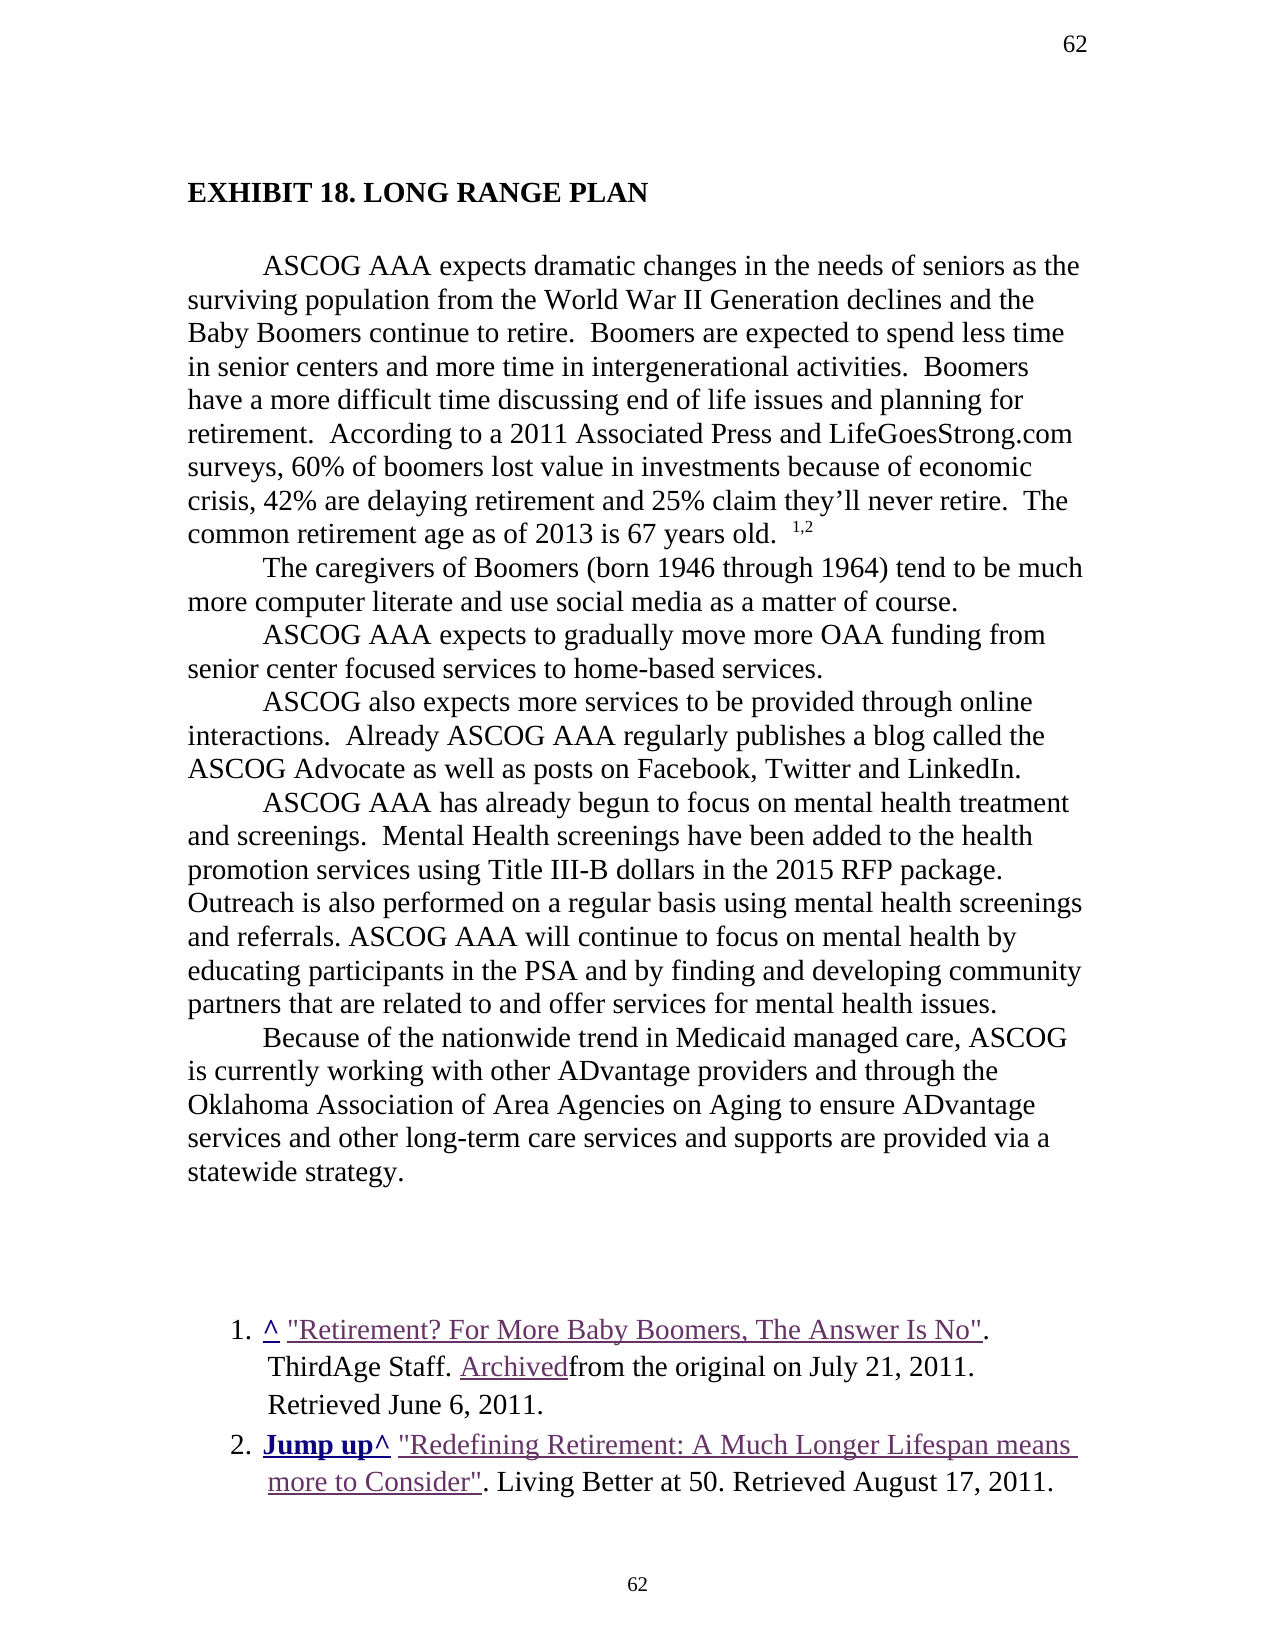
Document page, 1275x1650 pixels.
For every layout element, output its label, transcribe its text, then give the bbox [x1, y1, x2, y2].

list Jump up^ "Redefining Retirement: A Much Longer Lifespan means more to Consider". Living Better at 50. Retrieved August 17, 2011. [230, 1423, 1087, 1498]
text ASCOG also expects more services to be provided through online interactions. Already ASCOG AAA regularly publishes a blog called the ASCOG Advocate as well as posts on Facebook, Twitter and LinkedIn. [187, 684, 1087, 785]
text Because of the nationwide trend in Medicaid managed care, ASCOG is currently working with other ADvantage providers and through the Oklahoma Association of Area Agencies on Aging to ensure ADvantage services and other long-term care services and supports are provided via a statewide strategy. [187, 1020, 1087, 1187]
text The caregivers of Boomers (born 1946 through 1964) tend to be much more computer literate and use social media as a matter of course. [187, 550, 1087, 617]
text ASCOG AAA has already begun to focus on mental health treatment and screenings. Mental Health screenings have been added to the health promotion services using Title III-B dollars in the 2015 RFP package. Outreach is also performed on a regular basis using mental health screenings and referrals. ASCOG AAA will continue to focus on mental health by educating participants in the PSA and by finding and developing community partners that are related to and offer services for mental health issues. [187, 785, 1087, 1020]
text ASCOG AAA expects to gradually move more OAA funding from senior center focused services to home-based services. [187, 617, 1087, 684]
text ASCOG AAA expects dramatic changes in the needs of seniors as the surviving population from the World War II Generation declines and the Baby Boomers continue to retire. Boomers are expected to spend less time in senior centers and more time in intergenerational activities. Boomers have a more difficult time discussing end of life issues and planning for retirement. According to a 2011 Associated Press and LifeGoesStrong.com surveys, 60% of boomers lost value in investments because of economic crisis, 42% are delaying retirement and 25% claim they’ll never retire. The common retirement age as of 2013 is 67 years old. 1,2 [187, 248, 1087, 550]
list ^ "Retirement? For More Baby Boomers, The Answer Is No". ThirdAge Staff. Archivedfrom the original on July 21, 2011. Retrieved June 6, 2011. [230, 1308, 1087, 1420]
subtitle EXHIBIT 18. LONG RANGE PLAN [187, 175, 1087, 208]
